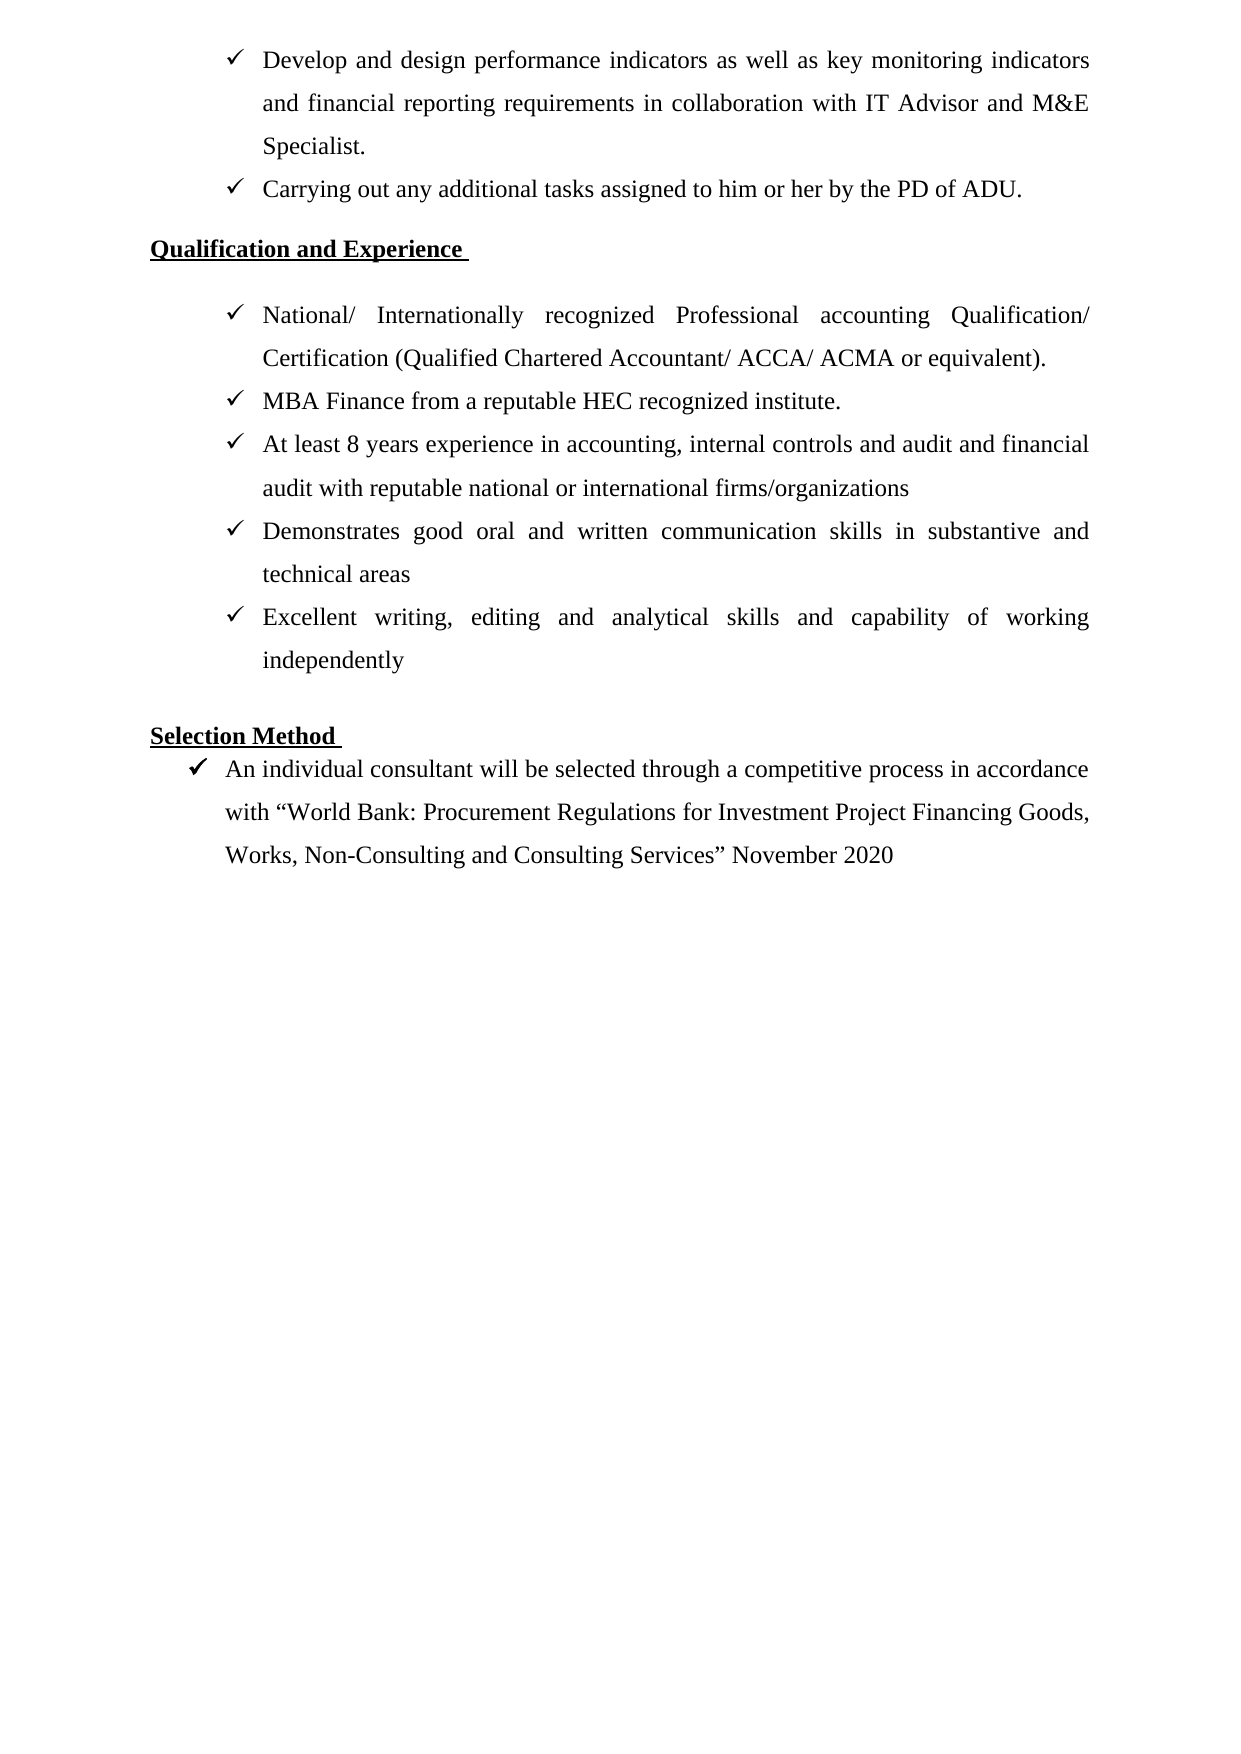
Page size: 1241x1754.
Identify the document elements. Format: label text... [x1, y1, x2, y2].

list Develop and design performance indicators as well as key monitoring indicators and financial reporting requirements in collaboration with IT Advisor and M&E Specialist. [225, 45, 1090, 160]
list National/ Internationally recognized Professional accounting Qualification/ Certification (Qualified Chartered Accountant/ ACCA/ ACMA or equivalent). [225, 300, 1090, 372]
list Excellent writing, editing and analytical skills and capability of working independently [225, 602, 1090, 674]
list Demonstrates good oral and written communication skills in substantive and technical areas [225, 516, 1090, 588]
text Selection Method [150, 721, 1090, 750]
list At least 8 years experience in accounting, internal controls and audit and financial audit with reputable national or international firms/organizations [225, 429, 1090, 501]
list An individual consultant will be selected through a competitive process in accordance with “World Bank: Procurement Regulations for Investment Project Financing Goods, Works, Non-Consulting and Consulting Services” November 2020 [187, 754, 1090, 869]
list MBA Finance from a reputable HEC recognized institute. [225, 386, 1090, 415]
list Carrying out any additional tasks assigned to him or her by the PD of ADU. [225, 174, 1090, 203]
text Qualification and Experience [150, 234, 1090, 263]
